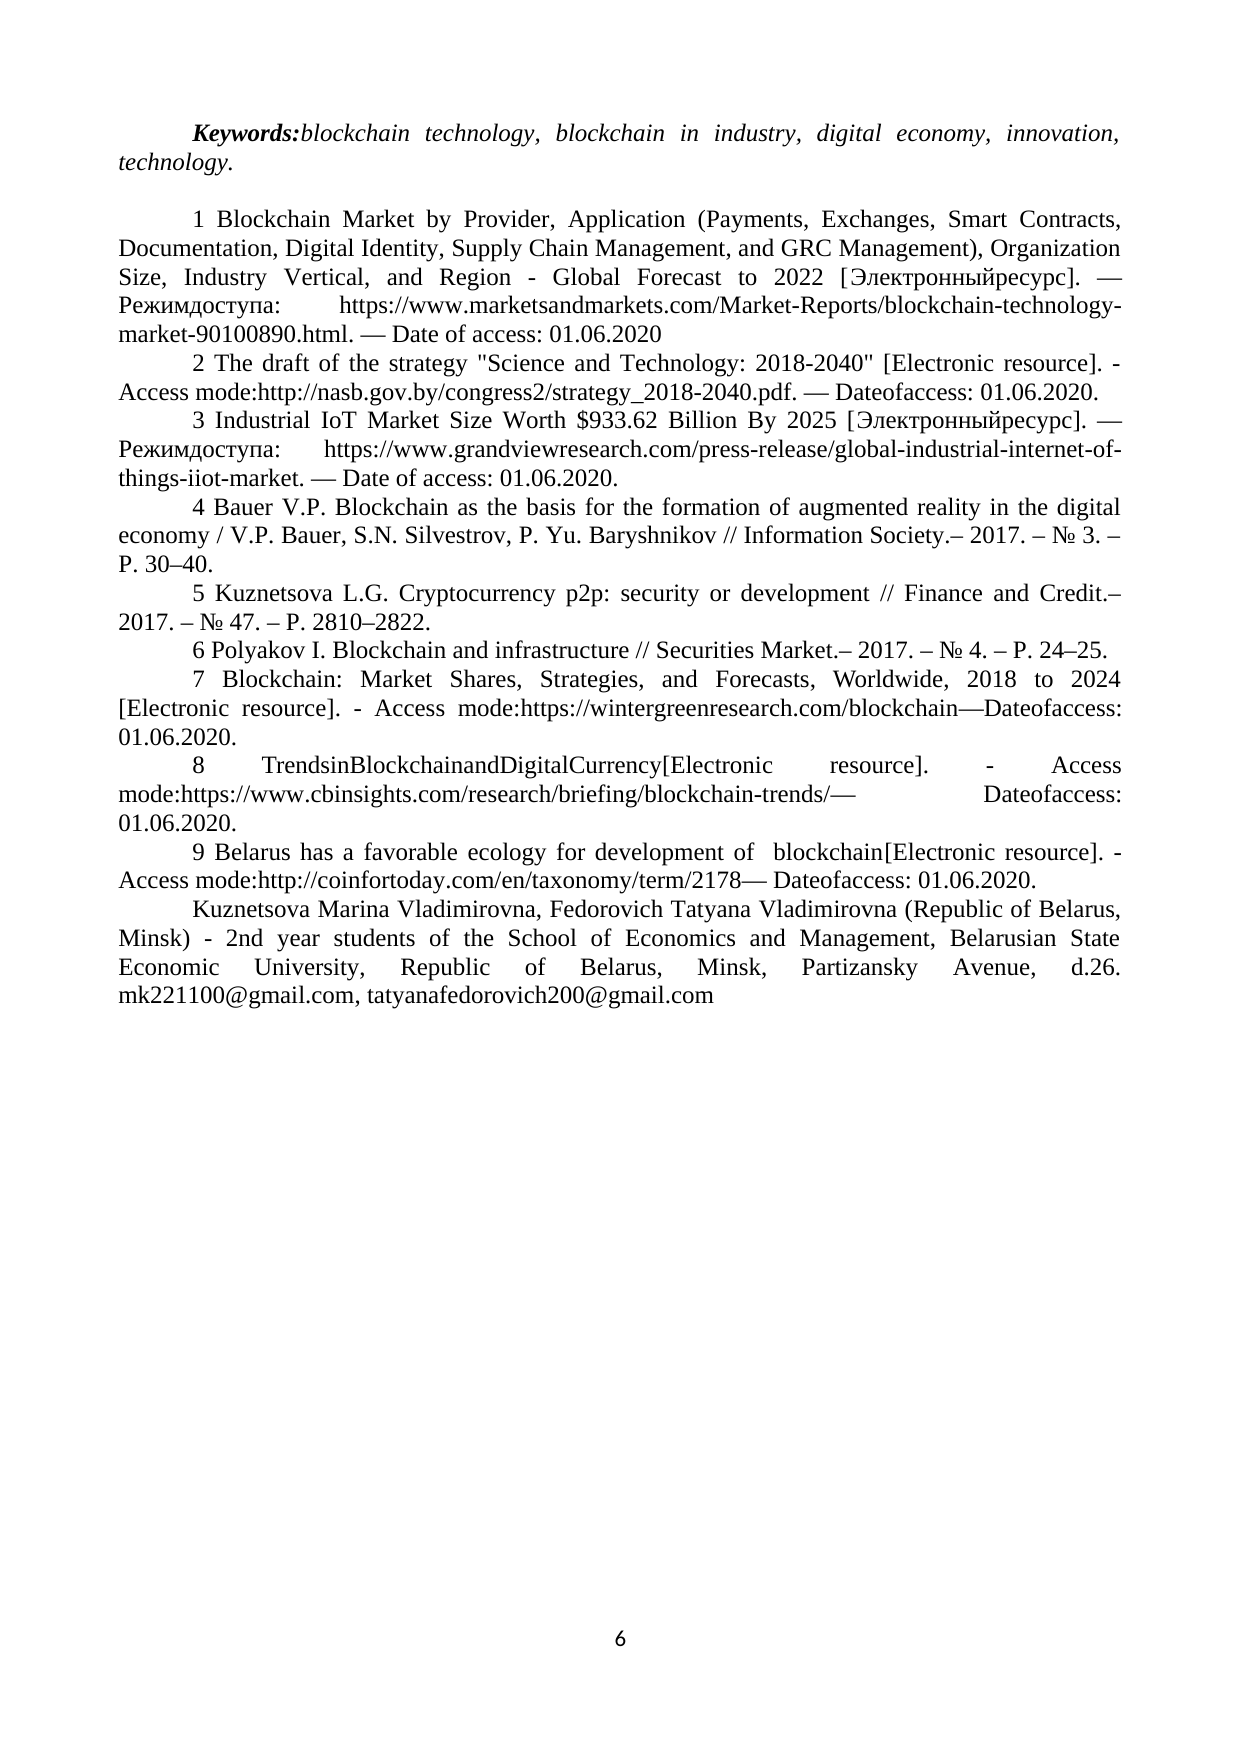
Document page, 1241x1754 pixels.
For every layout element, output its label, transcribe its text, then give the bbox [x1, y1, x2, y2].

text 3 Industrial IoT Market Size Worth $933.62 Billion By 2025 [Электронныйресурс]. — Режимдоступа: https://www.grandviewresearch.com/press-release/global-industrial-internet-of-things-iiot-market. — Date of access: 01.06.2020. [118, 406, 1122, 492]
text 5 Kuznetsova L.G. Cryptocurrency p2p: security or development // Finance and Credit.– 2017. – № 47. – P. 2810–2822. [118, 578, 1122, 636]
text Kuznetsova Marina Vladimirovna, Fedorovich Tatyana Vladimirovna (Republic of Belarus, Minsk) - 2nd year students of the School of Economics and Management, Belarusian State Economic University, Republic of Belarus, Minsk, Partizansky Avenue, d.26. mk221100@gmail.com, tatyanafedorovich200@gmail.com [118, 894, 1122, 1009]
text 7 Blockchain: Market Shares, Strategies, and Forecasts, Worldwide, 2018 to 2024 [Electronic resource]. - Access mode:https://wintergreenresearch.com/blockchain—Dateofaccess: 01.06.2020. [118, 664, 1122, 751]
text Keywords:blockchain technology, blockchain in industry, digital economy, innovation, technology. [118, 118, 1122, 176]
text 6 Polyakov I. Blockchain and infrastructure // Securities Market.– 2017. – № 4. – P. 24–25. [118, 636, 1122, 664]
text 4 Bauer V.P. Blockchain as the basis for the formation of augmented reality in the digital economy / V.P. Bauer, S.N. Silvestrov, P. Yu. Baryshnikov // Information Society.– 2017. – № 3. – P. 30–40. [118, 492, 1122, 578]
text 1 Blockchain Market by Provider, Application (Payments, Exchanges, Smart Contracts, Documentation, Digital Identity, Supply Chain Management, and GRC Management), Organization Size, Industry Vertical, and Region - Global Forecast to 2022 [Электронныйресурс]. — Режимдоступа: https://www.marketsandmarkets.com/Market-Reports/blockchain-technology-market-90100890.html. — Date of access: 01.06.2020 [118, 204, 1122, 348]
text 9 Belarus has a favorable ecology for development of blockchain[Electronic resource]. - Access mode:http://coinfortoday.com/en/taxonomy/term/2178— Dateofaccess: 01.06.2020. [118, 837, 1122, 894]
text 2 The draft of the strategy "Science and Technology: 2018-2040" [Electronic resource]. - Access mode:http://nasb.gov.by/congress2/strategy_2018-2040.pdf. — Dateofaccess: 01.06.2020. [118, 348, 1122, 406]
text 8 TrendsinBlockchainandDigitalCurrency[Electronic resource]. - Access mode:https://www.cbinsights.com/research/briefing/blockchain-trends/— Dateofaccess: 01.06.2020. [118, 751, 1122, 837]
